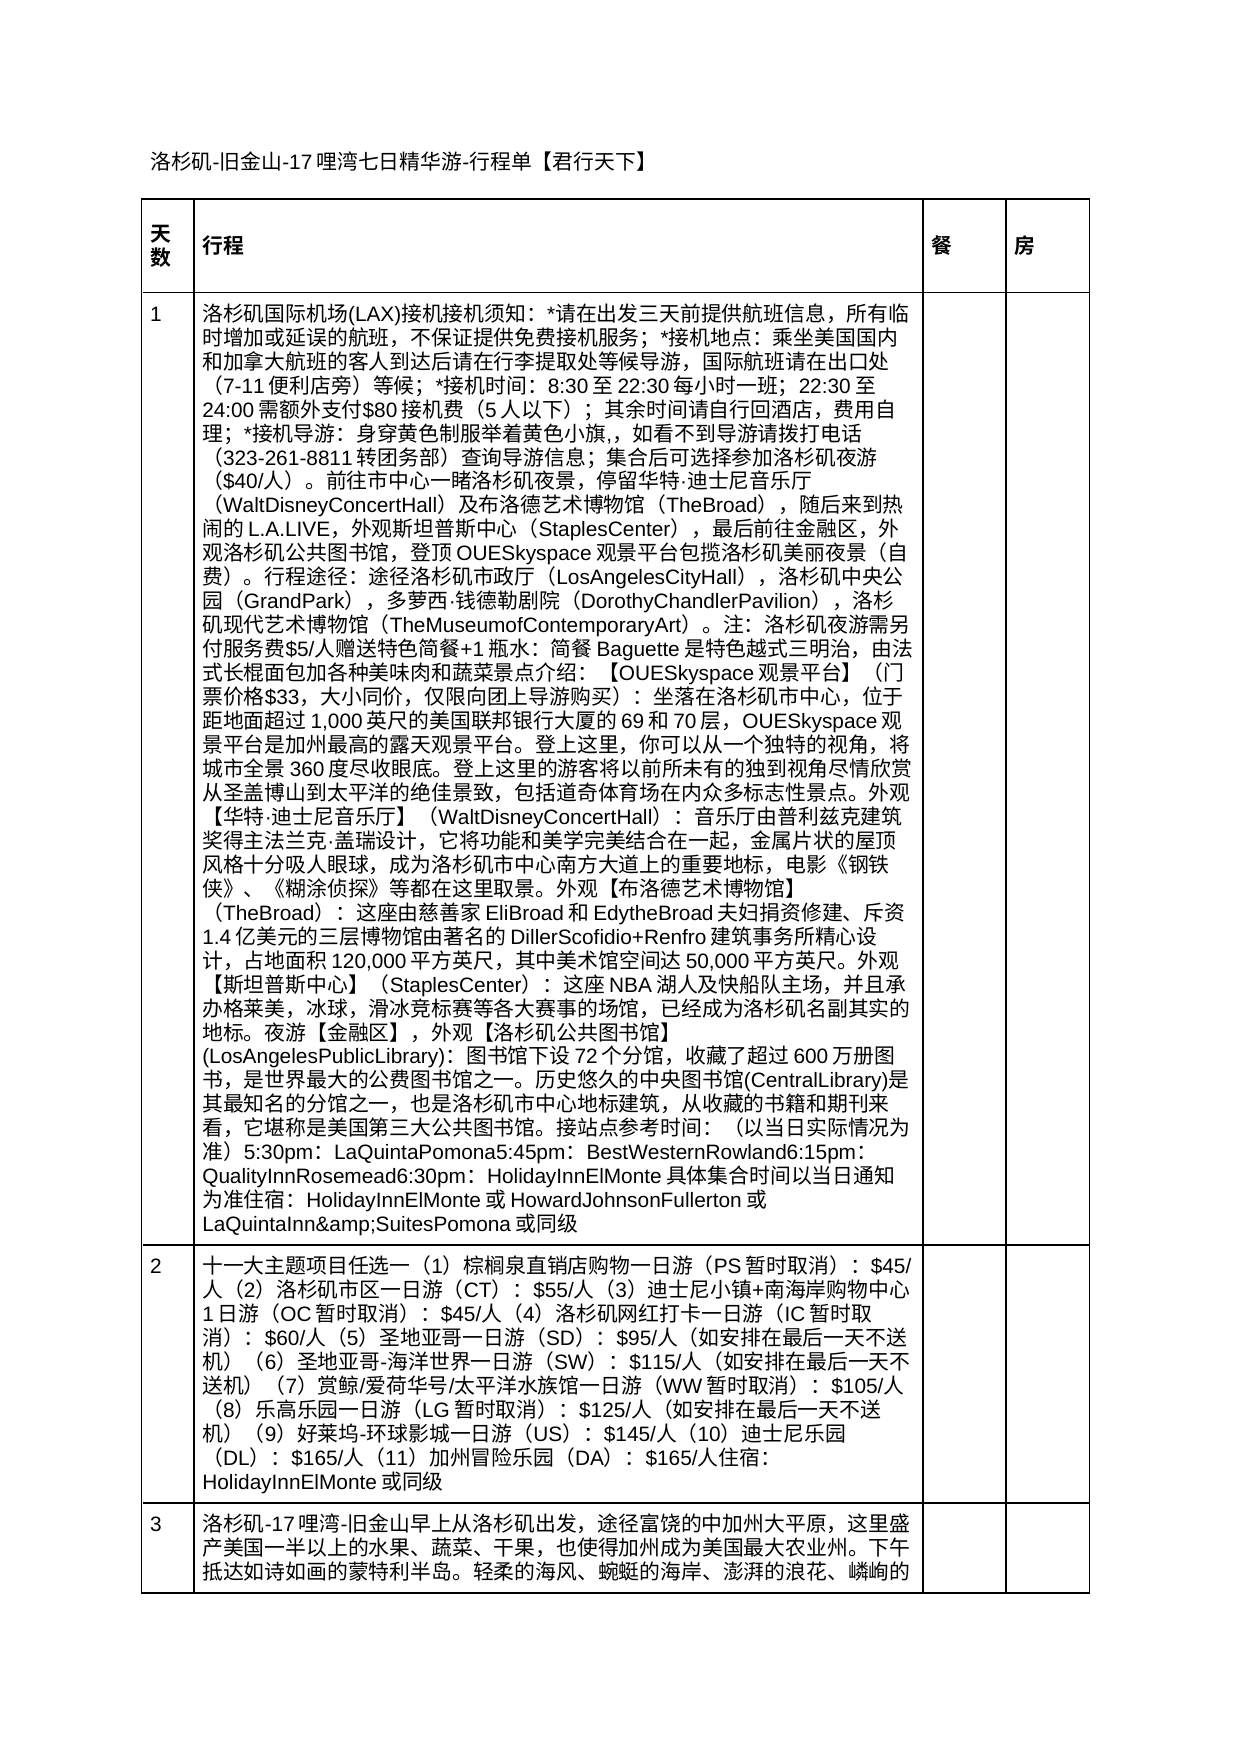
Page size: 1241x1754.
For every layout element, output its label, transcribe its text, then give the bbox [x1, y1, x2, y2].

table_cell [195, 1504, 922, 1592]
table_cell 1 [142, 293, 193, 1244]
table_cell [924, 293, 1005, 1244]
table_cell 洛杉矶国际机场(LAX)接机接机须知：*请在出发三天前提供航班信息，所有临时增加或延误的航班，不保证提供免费接机服务；*接机地点：乘坐美国国内和加拿大航班的客人到达后请在行李提取处等候导游，国际航班请在出口处（7-11便利店旁）等候；*接机时间：8:30至22:30每小时一班；22:30至24:00需额外支付$80接机费（5人以下）；其余时间请自行回酒店，费用自理；*接机导游：身穿黄色制服举着黄色小旗,，如看不到导游请拨打电话（323-261-8811转团务部）查询导游信息；集合后可选择参加洛杉矶夜游（$40/人）。前往市中心一睹洛杉矶夜景，停留华特·迪士尼音乐厅（WaltDisneyConcertHall）及布洛德艺术博物馆（TheBroad），随后来到热闹的L.A.LIVE，外观斯坦普斯中心（StaplesCenter），最后前往金融区，外观洛杉矶公共图书馆，登顶OUESkyspace观景平台包揽洛杉矶美丽夜景（自费）。行程途径：途径洛杉矶市政厅（LosAngelesCityHall），洛杉矶中央公园（GrandPark），多萝西·钱德勒剧院（DorothyChandlerPavilion），洛杉矶现代艺术博物馆（TheMuseumofContemporaryArt）。注：洛杉矶夜游需另付服务费$5/人赠送特色简餐+1瓶水：简餐Baguette是特色越式三明治，由法式长棍面包加各种美味肉和蔬菜景点介绍：【OUESkyspace观景平台】（门票价格$33，大小同价，仅限向团上导游购买）：坐落在洛杉矶市中心，位于距地面超过1,000英尺的美国联邦银行大厦的69和70层，OUESkyspace观景平台是加州最高的露天观景平台。登上这里，你可以从一个独特的视角，将城市全景360度尽收眼底。登上这里的游客将以前所未有的独到视角尽情欣赏从圣盖博山到太平洋的绝佳景致，包括道奇体育场在内众多标志性景点。外观【华特·迪士尼音乐厅】（WaltDisneyConcertHall）：音乐厅由普利兹克建筑奖得主法兰克·盖瑞设计，它将功能和美学完美结合在一起，金属片状的屋顶风格十分吸人眼球，成为洛杉矶市中心南方大道上的重要地标，电影《钢铁侠》、《糊涂侦探》等都在这里取景。外观【布洛德艺术博物馆】（TheBroad）：这座由慈善家EliBroad和EdytheBroad夫妇捐资修建、斥资1.4亿美元的三层博物馆由著名的DillerScofidio+Renfro建筑事务所精心设计，占地面积120,000平方英尺，其中美术馆空间达50,000平方英尺。外观【斯坦普斯中心】（StaplesCenter）：这座NBA湖人及快船队主场，并且承办格莱美，冰球，滑冰竞标赛等各大赛事的场馆，已经成为洛杉矶名副其实的地标。夜游【金融区】，外观【洛杉矶公共图书馆】(LosAngelesPublicLibrary)：图书馆下设72个分馆，收藏了超过600万册图书，是世界最大的公费图书馆之一。历史悠久的中央图书馆(CentralLibrary)是其最知名的分馆之一，也是洛杉矶市中心地标建筑，从收藏的书籍和期刊来看，它堪称是美国第三大公共图书馆。接站点参考时间：（以当日实际情况为准）5:30pm：LaQuintaPomona5:45pm：BestWesternRowland6:15pm：QualityInnRosemead6:30pm：HolidayInnElMonte具体集合时间以当日通知为准住宿：HolidayInnElMonte或HowardJohnsonFullerton或LaQuintaInn&amp;SuitesPomona或同级 [195, 293, 922, 1244]
text 洛杉矶-旧金山-17哩湾七日精华游-行程单【君行天下】 [150, 150, 1090, 174]
table_cell [1007, 1504, 1089, 1592]
table_header 餐 [924, 200, 1005, 292]
table_header 天数 [142, 200, 193, 292]
table_cell 3 [142, 1503, 193, 1592]
table_cell 十一大主题项目任选一（1）棕榈泉直销店购物一日游（PS暂时取消）：$45/人（2）洛杉矶市区一日游（CT）：$55/人（3）迪士尼小镇+南海岸购物中心1日游（OC暂时取消）：$45/人（4）洛杉矶网红打卡一日游（IC暂时取消）：$60/人（5）圣地亚哥一日游（SD）：$95/人（如安排在最后一天不送机）（6）圣地亚哥-海洋世界一日游（SW）：$115/人（如安排在最后一天不送机）（7）赏鲸/爱荷华号/太平洋水族馆一日游（WW暂时取消）：$105/人（8）乐高乐园一日游（LG暂时取消）：$125/人（如安排在最后一天不送机）（9）好莱坞-环球影城一日游（US）：$145/人（10）迪士尼乐园（DL）：$165/人（11）加州冒险乐园（DA）：$165/人住宿：HolidayInnElMonte或同级 [195, 1246, 922, 1502]
table_cell [1007, 1246, 1089, 1502]
table_cell [1007, 293, 1089, 1244]
table_cell [924, 1246, 1005, 1502]
table_cell 2 [142, 1245, 193, 1502]
table_header 房 [1007, 200, 1089, 292]
table_header 行程 [195, 200, 922, 292]
table_cell [924, 1504, 1005, 1592]
